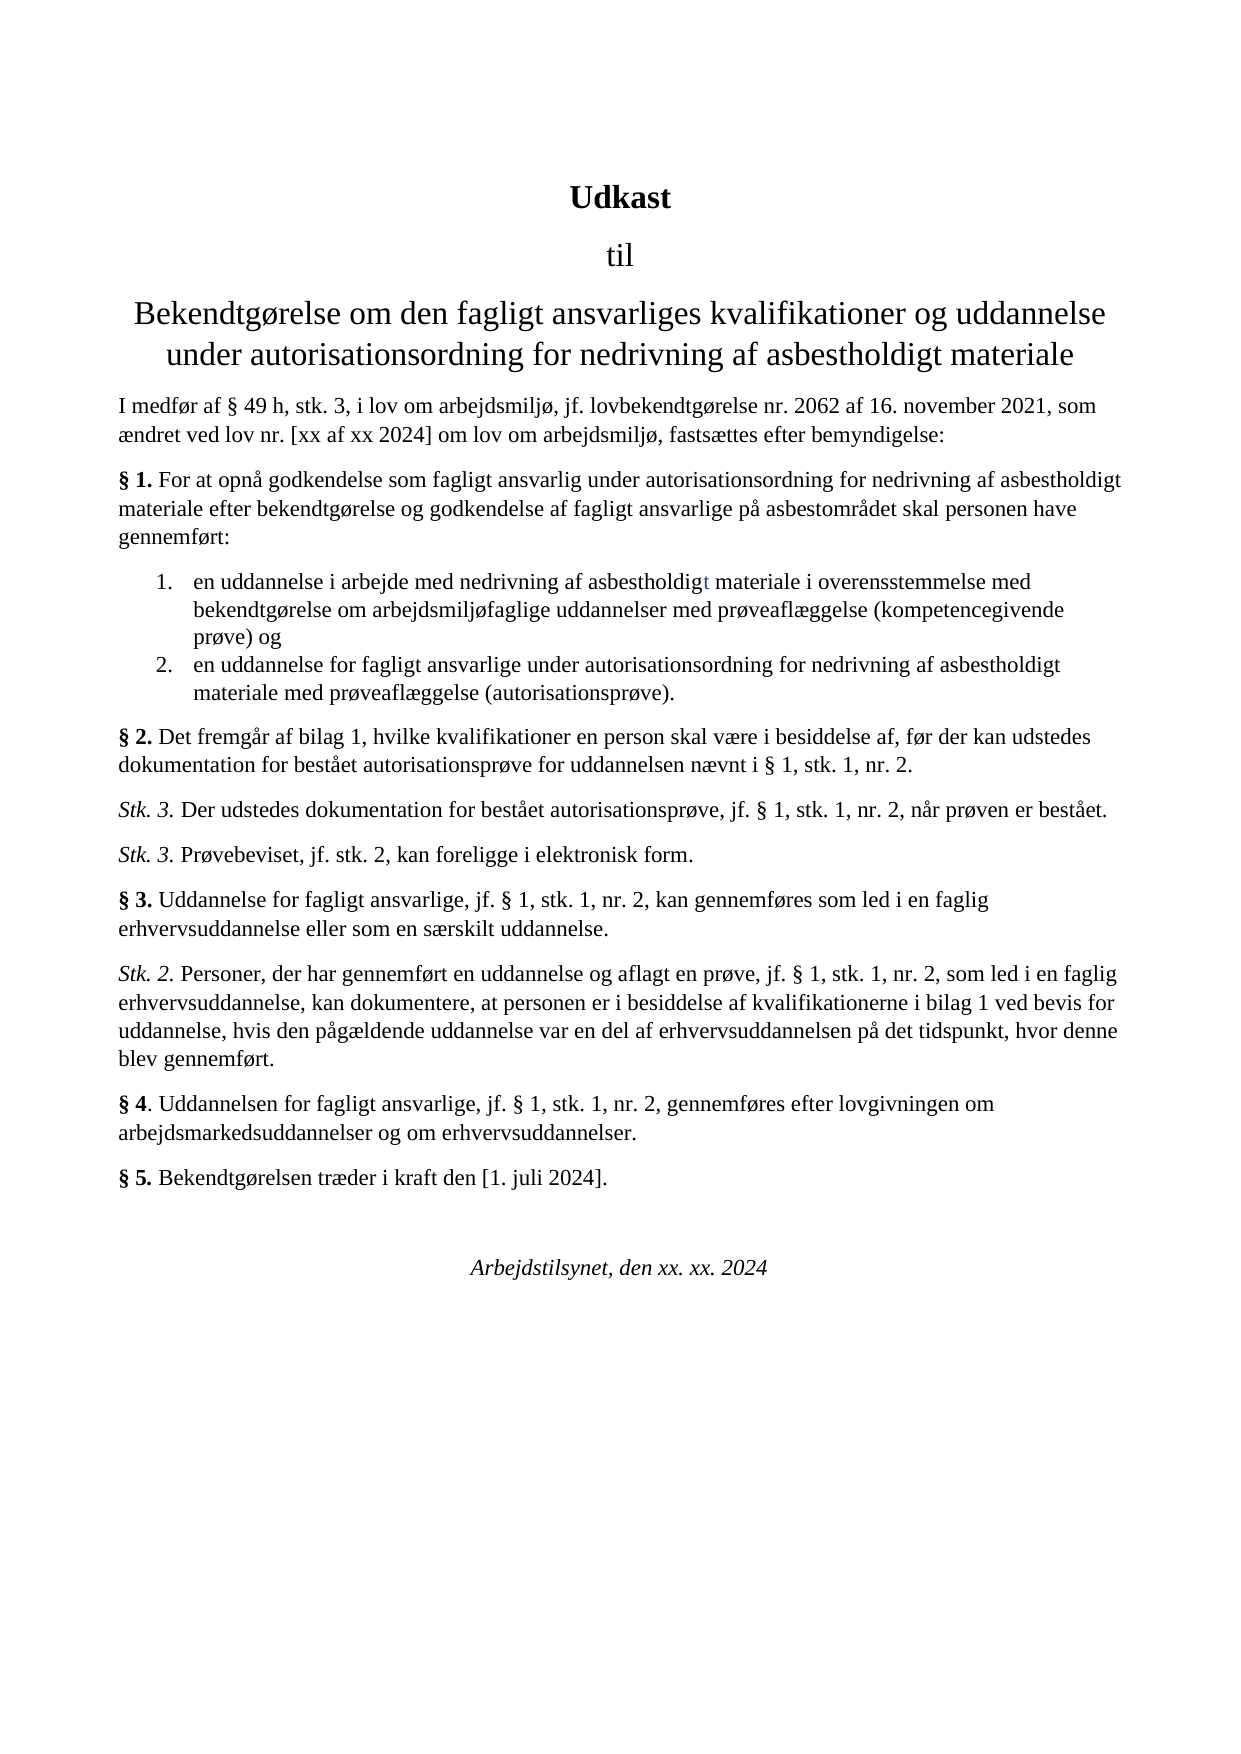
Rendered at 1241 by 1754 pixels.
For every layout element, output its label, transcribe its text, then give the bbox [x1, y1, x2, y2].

text Stk. 2. Personer, der har gennemført en uddannelse og aflagt en prøve, jf. § 1, stk. 1, nr. 2, som led i en faglig erhvervsuddannelse, kan dokumentere, at personen er i besiddelse af kvalifikationerne i bilag 1 ved bevis for uddannelse, hvis den pågældende uddannelse var en del af erhvervsuddannelsen på det tidspunkt, hvor denne blev gennemført. [118, 960, 1122, 1072]
text Bekendtgørelse om den fagligt ansvarliges kvalifikationer og uddannelse under autorisationsordning for nedrivning af asbestholdigt materiale [118, 293, 1122, 373]
text § 5. Bekendtgørelsen træder i kraft den [1. juli 2024]. [118, 1164, 1122, 1190]
text § 2. Det fremgår af bilag 1, hvilke kvalifikationer en person skal være i besiddelse af, før der kan udstedes dokumentation for bestået autorisationsprøve for uddannelsen nævnt i § 1, stk. 1, nr. 2. [118, 723, 1122, 778]
text Stk. 3. Prøvebeviset, jf. stk. 2, kan foreligge i elektronisk form. [118, 841, 1122, 868]
text Udkast [118, 177, 1122, 216]
text Stk. 3. Der udstedes dokumentation for bestået autorisationsprøve, jf. § 1, stk. 1, nr. 2, når prøven er bestået. [118, 796, 1122, 823]
text § 3. Uddannelse for fagligt ansvarlige, jf. § 1, stk. 1, nr. 2, kan gennemføres som led i en faglig erhvervsuddannelse eller som en særskilt uddannelse. [118, 887, 1122, 941]
text § 4. Uddannelsen for fagligt ansvarlige, jf. § 1, stk. 1, nr. 2, gennemføres efter lovgivningen om arbejdsmarkedsuddannelser og om erhvervsuddannelser. [118, 1091, 1122, 1145]
list en uddannelse i arbejde med nedrivning af asbestholdigt materiale i overensstemmelse med bekendtgørelse om arbejdsmiljøfaglige uddannelser med prøveaflæggelse (kompetencegivende prøve) og [156, 568, 1122, 650]
text I medfør af § 49 h, stk. 3, i lov om arbejdsmiljø, jf. lovbekendtgørelse nr. 2062 af 16. november 2021, som ændret ved lov nr. [xx af xx 2024] om lov om arbejdsmiljø, fastsættes efter bemyndigelse: [118, 393, 1122, 447]
text Arbejdstilsynet, den xx. xx. 2024 [118, 1254, 1122, 1281]
text § 1. For at opnå godkendelse som fagligt ansvarlig under autorisationsordning for nedrivning af asbestholdigt materiale efter bekendtgørelse og godkendelse af fagligt ansvarlige på asbestområdet skal personen have gennemført: [118, 466, 1122, 549]
list en uddannelse for fagligt ansvarlige under autorisationsordning for nedrivning af asbestholdigt materiale med prøveaflæggelse (autorisationsprøve). [156, 651, 1122, 705]
text til [118, 235, 1122, 273]
